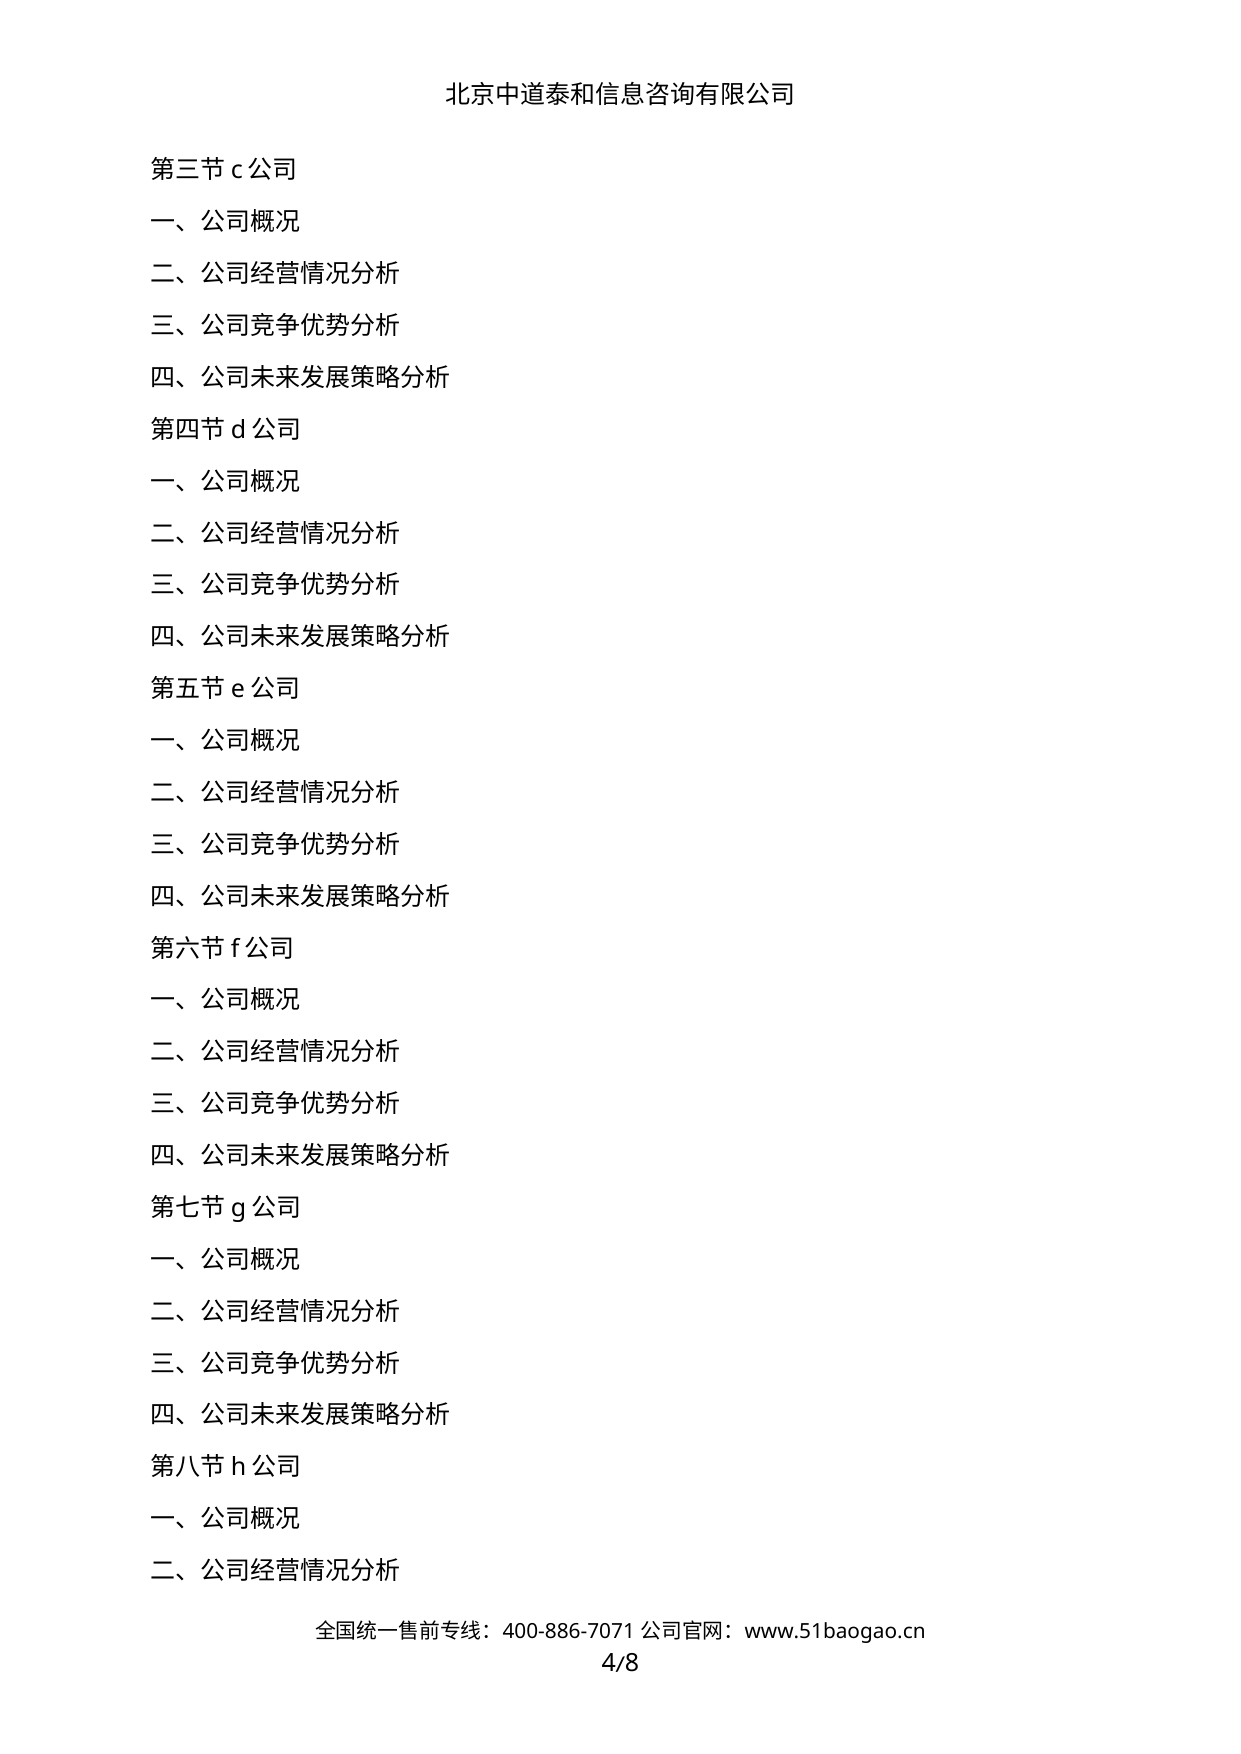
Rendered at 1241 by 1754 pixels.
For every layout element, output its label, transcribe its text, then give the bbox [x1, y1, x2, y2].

text 四、公司未来发展策略分析 [150, 876, 1090, 912]
text 三、公司竞争优势分析 [150, 306, 1090, 342]
text 第八节 h公司 [150, 1447, 1090, 1483]
text 第六节 f公司 [150, 928, 1090, 964]
text 二、公司经营情况分析 [150, 513, 1090, 549]
text 一、公司概况 [150, 980, 1090, 1016]
text 第四节 d公司 [150, 409, 1090, 446]
text 四、公司未来发展策略分析 [150, 1136, 1090, 1172]
text 第五节 e公司 [150, 669, 1090, 705]
text 四、公司未来发展策略分析 [150, 617, 1090, 653]
text 第七节 g公司 [150, 1187, 1090, 1224]
text 二、公司经营情况分析 [150, 1291, 1090, 1327]
text 三、公司竞争优势分析 [150, 1084, 1090, 1120]
text 一、公司概况 [150, 721, 1090, 757]
text 四、公司未来发展策略分析 [150, 1395, 1090, 1431]
text 二、公司经营情况分析 [150, 254, 1090, 290]
text 第三节 c公司 [150, 150, 1090, 186]
text 一、公司概况 [150, 461, 1090, 497]
text 一、公司概况 [150, 1239, 1090, 1276]
text 三、公司竞争优势分析 [150, 1343, 1090, 1379]
text 二、公司经营情况分析 [150, 1032, 1090, 1068]
text 三、公司竞争优势分析 [150, 565, 1090, 601]
text 三、公司竞争优势分析 [150, 824, 1090, 861]
text 二、公司经营情况分析 [150, 772, 1090, 809]
text 一、公司概况 [150, 1499, 1090, 1535]
text 一、公司概况 [150, 202, 1090, 238]
text 四、公司未来发展策略分析 [150, 357, 1090, 394]
text 二、公司经营情况分析 [150, 1551, 1090, 1587]
